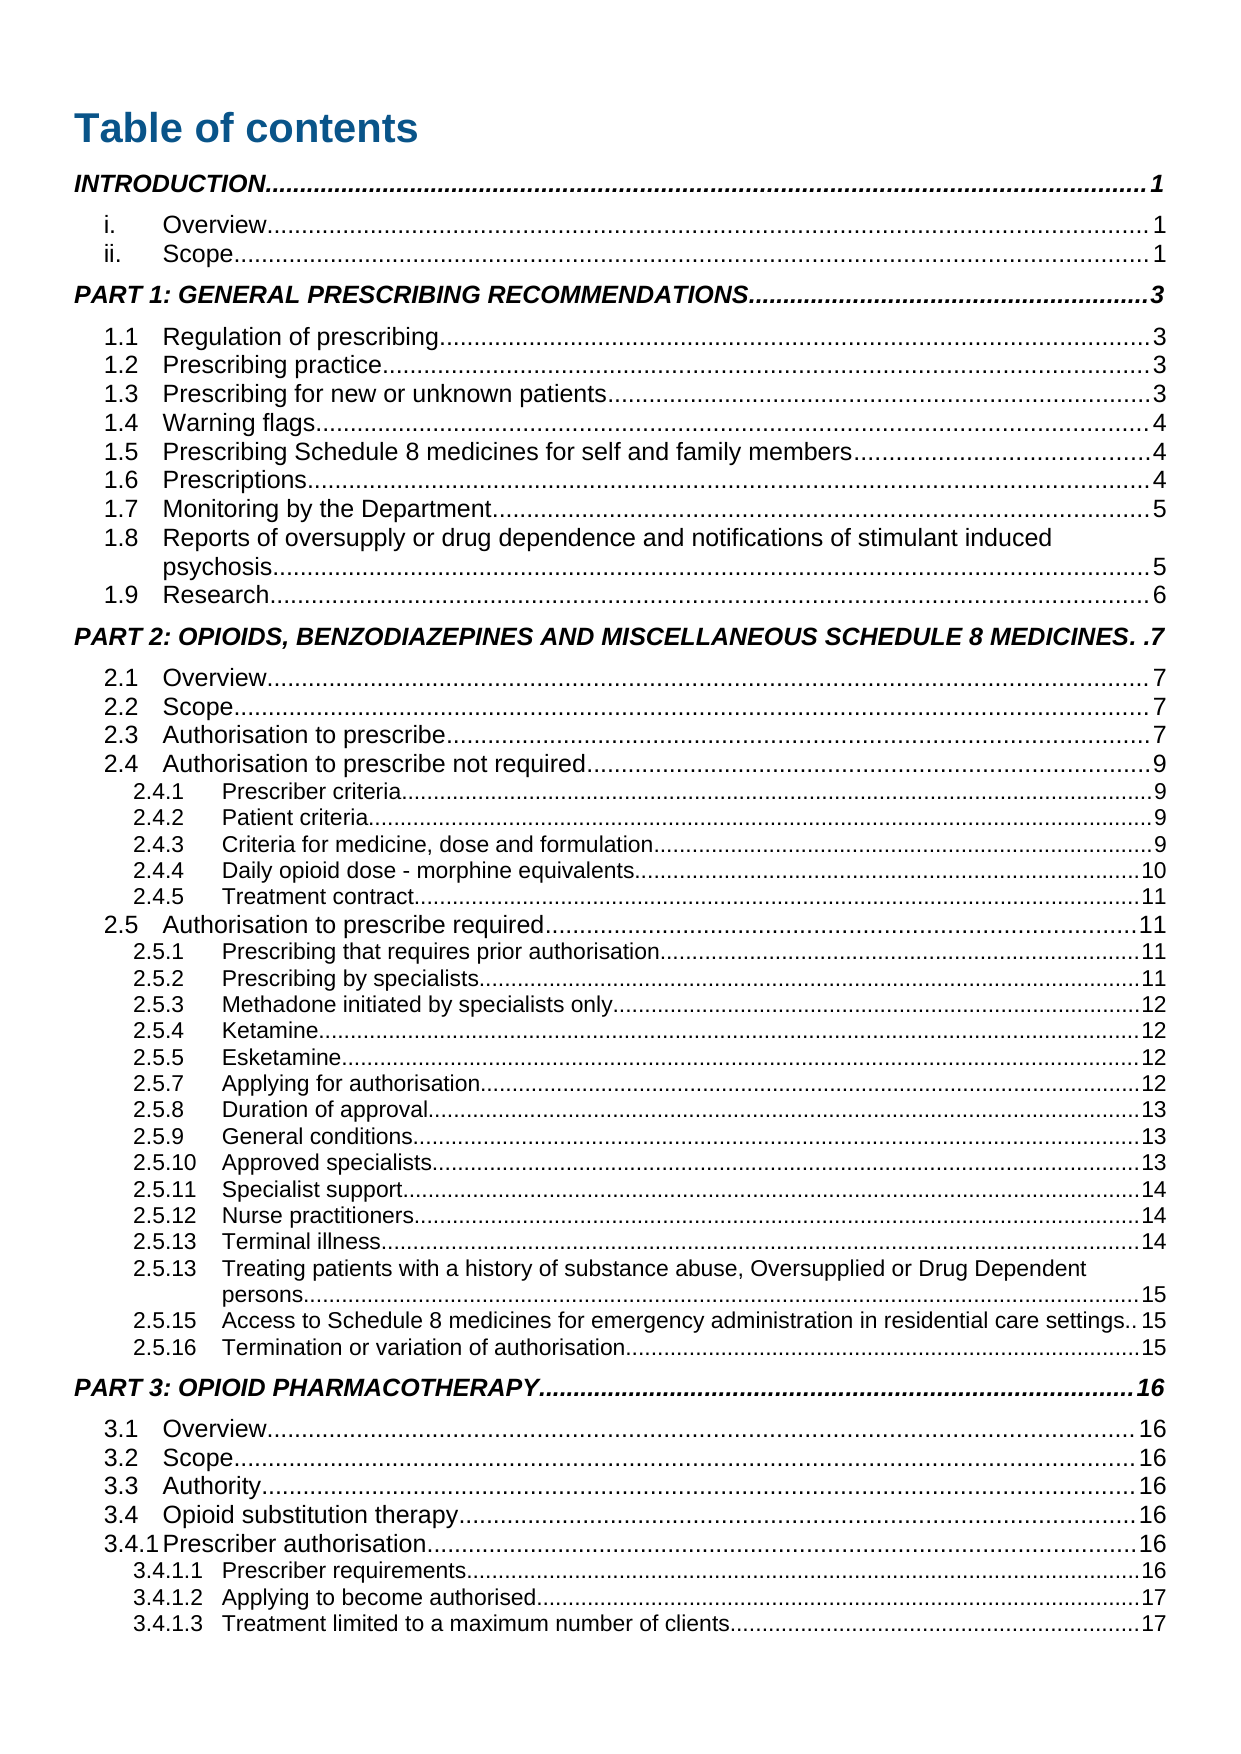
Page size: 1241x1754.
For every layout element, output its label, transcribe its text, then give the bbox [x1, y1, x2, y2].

text 1.1 Regulation of prescribing 3 [103, 322, 1167, 350]
text 1.3 Prescribing for new or unknown patients 3 [103, 379, 1167, 408]
text i. Overview 1 [103, 210, 1167, 239]
text 2.4.3 Criteria for medicine, dose and formulation 9 [133, 831, 1167, 857]
text 1.7 Monitoring by the Department 5 [103, 494, 1167, 523]
text 2.4.2 Patient criteria 9 [133, 804, 1167, 831]
text 2.1 Overview 7 [103, 663, 1167, 692]
text 3.4.1.2 Applying to become authorised 17 [133, 1584, 1167, 1610]
text 3.3 Authority 16 [103, 1471, 1167, 1500]
text 2.5.5 Esketamine 12 [133, 1044, 1167, 1070]
text 2.5.12 Nurse practitioners 14 [133, 1202, 1167, 1228]
text 2.5.2 Prescribing by specialists 11 [133, 965, 1167, 991]
text Introduction 1 [74, 169, 1167, 198]
text PART 2: Opioids, benzodiazepines and miscellaneous Schedule 8 medicines 7 [74, 622, 1167, 650]
text 3.1 Overview 16 [103, 1414, 1167, 1442]
text 2.4.5 Treatment contract 11 [133, 883, 1167, 909]
text 1.4 Warning flags 4 [103, 408, 1167, 437]
text 1.5 Prescribing Schedule 8 medicines for self and family members 4 [103, 437, 1167, 465]
text 3.4.1 Prescriber authorisation 16 [103, 1529, 1167, 1557]
text PART 1: General prescribing recommendations 3 [74, 280, 1167, 309]
text 1.9 Research 6 [103, 580, 1167, 609]
text 2.2 Scope 7 [103, 692, 1167, 720]
text Table of contents [74, 103, 1167, 151]
text 1.2 Prescribing practice 3 [103, 350, 1167, 379]
text 2.5.11 Specialist support 14 [133, 1176, 1167, 1202]
text 2.5.8 Duration of approval 13 [133, 1096, 1167, 1123]
text 3.2 Scope 16 [103, 1442, 1167, 1471]
text 2.3 Authorisation to prescribe 7 [103, 720, 1167, 749]
text 2.5.4 Ketamine 12 [133, 1017, 1167, 1044]
text 2.5.9 General conditions 13 [133, 1123, 1167, 1149]
text 2.5 Authorisation to prescribe required 11 [103, 909, 1167, 938]
text 3.4.1.1 Prescriber requirements 16 [133, 1557, 1167, 1584]
text 2.5.1 Prescribing that requires prior authorisation 11 [133, 938, 1167, 965]
text 1.8 Reports of oversupply or drug dependence and notifications of stimulant induced psychosis 5 [103, 523, 1167, 580]
text PART 3: Opioid pharmacotherapy 16 [74, 1372, 1167, 1401]
text 2.4.1 Prescriber criteria 9 [133, 778, 1167, 804]
text 2.5.7 Applying for authorisation 12 [133, 1070, 1167, 1096]
text 2.5.15 Access to Schedule 8 medicines for emergency administration in residential care settings. 15 [133, 1307, 1167, 1334]
text 1.6 Prescriptions 4 [103, 465, 1167, 494]
text 2.5.10 Approved specialists 13 [133, 1149, 1167, 1176]
text ii. Scope 1 [103, 239, 1167, 268]
text 2.5.13 Terminal illness 14 [133, 1228, 1167, 1254]
text 3.4.1.3 Treatment limited to a maximum number of clients 17 [133, 1610, 1167, 1637]
text 2.5.3 Methadone initiated by specialists only 12 [133, 991, 1167, 1017]
text 2.4.4 Daily opioid dose - morphine equivalents 10 [133, 857, 1167, 883]
text 2.4 Authorisation to prescribe not required 9 [103, 749, 1167, 778]
text 2.5.13 Treating patients with a history of substance abuse, Oversupplied or Drug Dependent persons 15 [133, 1254, 1167, 1307]
text 3.4 Opioid substitution therapy 16 [103, 1500, 1167, 1529]
text 2.5.16 Termination or variation of authorisation 15 [133, 1334, 1167, 1360]
